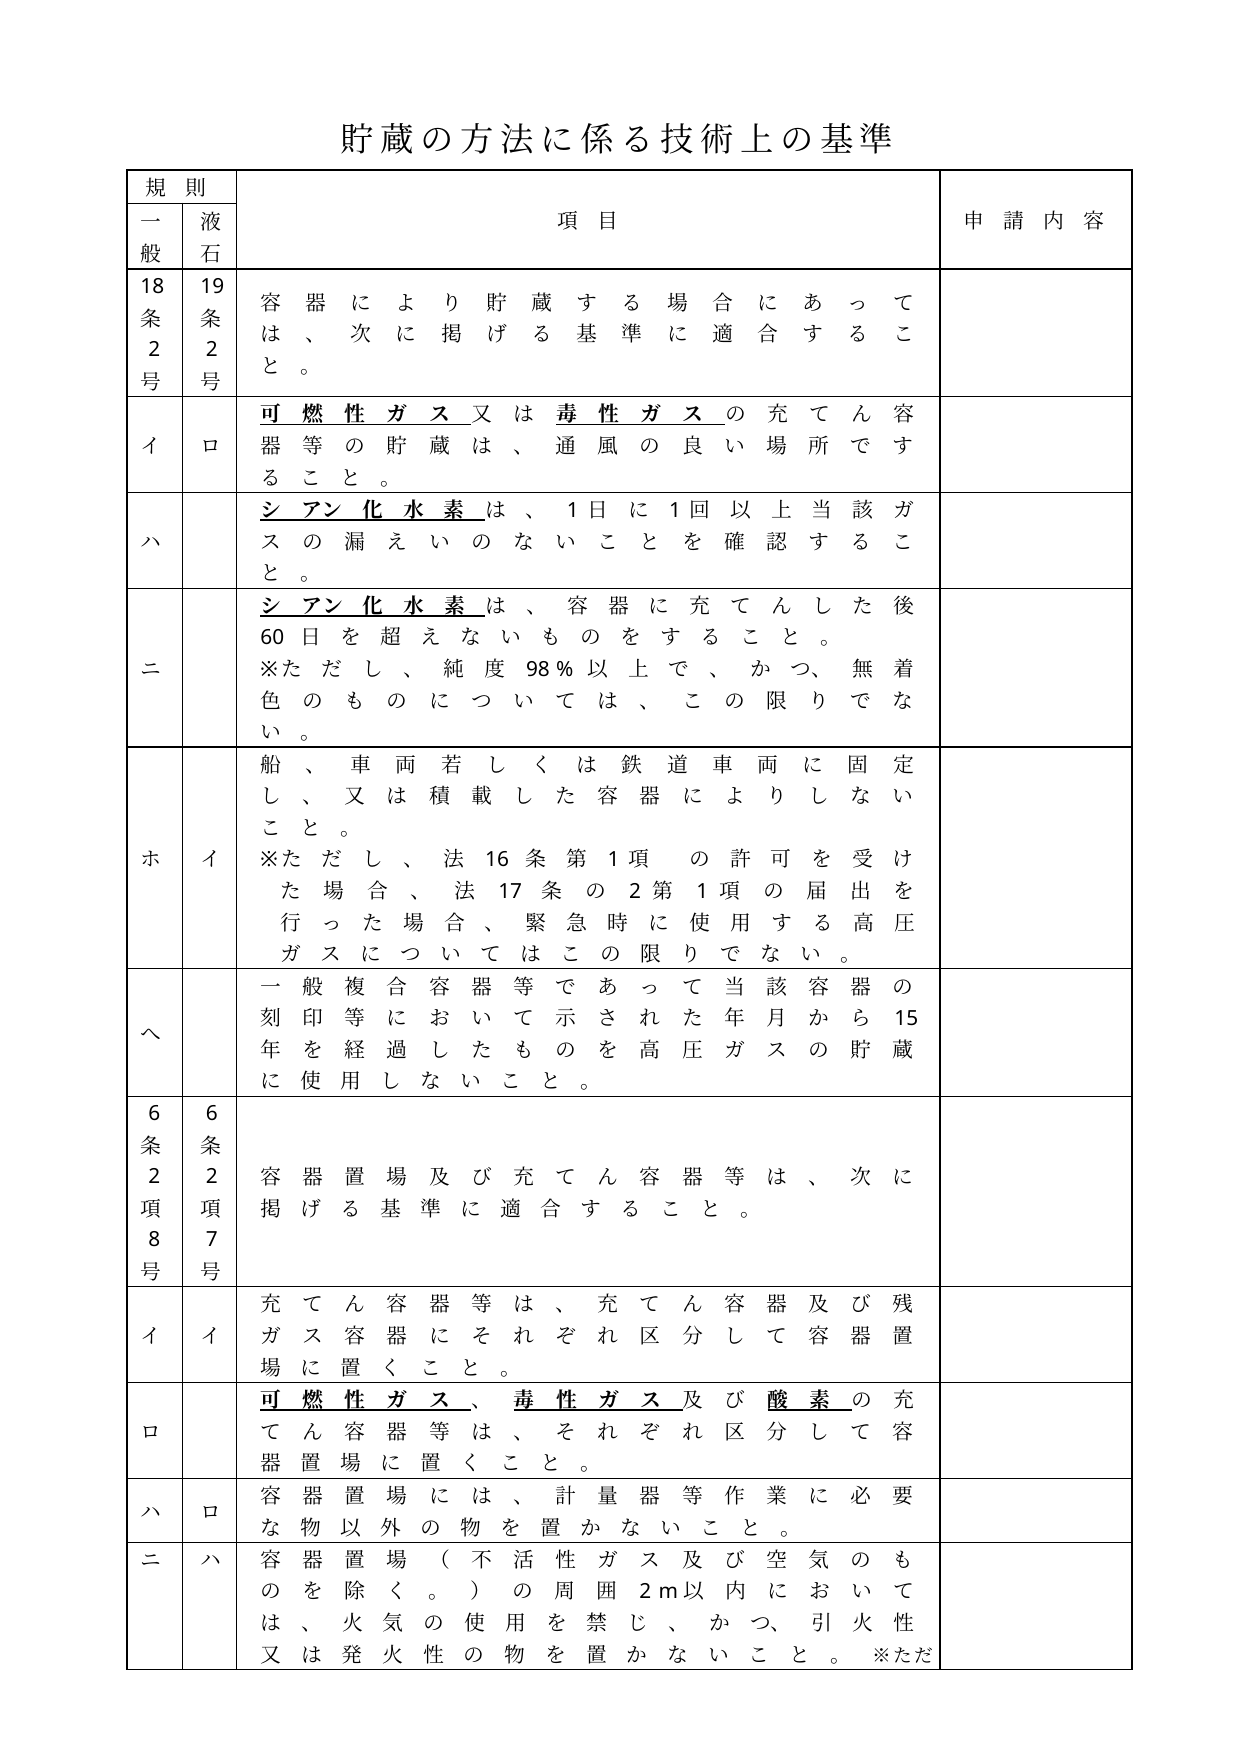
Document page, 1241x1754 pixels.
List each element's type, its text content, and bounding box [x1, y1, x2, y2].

table_cell シアン化水素は、1日に1回以上当該ガスの漏えいのないことを確認すること。 [237, 493, 939, 587]
table_cell シアン化水素は、容器に充てんした後60日を超えないものをすること。 ※ただし、純度98 %以上で、かつ、無着色のものについては、この限りでない。 [237, 589, 939, 746]
table_cell ロ [183, 397, 236, 492]
table_cell [183, 969, 236, 1096]
table_cell [941, 589, 1131, 746]
table_cell [941, 270, 1131, 396]
table_cell ロ [128, 1383, 182, 1477]
table_cell [941, 1543, 1131, 1669]
table_cell ホ [128, 748, 182, 968]
table_cell [941, 1097, 1131, 1286]
table_cell 可燃性ガス又は毒性ガスの充てん容器等の貯蔵は、通風の良い場所ですること。 [237, 397, 939, 492]
table_cell 容器置場には、計量器等作業に必要な物以外の物を置かないこと。 [237, 1479, 939, 1542]
table_cell ロ [183, 1479, 236, 1542]
table_cell [183, 493, 236, 587]
table_cell 6条 2項 8号 [128, 1097, 182, 1286]
table_cell 容器により貯蔵する場合にあっては、次に掲げる基準に適合すること。 [237, 270, 939, 396]
table_cell ニ [128, 1543, 182, 1669]
text 貯蔵の方法に係る技術上の基準 [120, 106, 1120, 169]
table_cell [941, 748, 1131, 968]
table_cell [183, 1383, 236, 1477]
table_cell ハ [128, 493, 182, 587]
table_cell 19条 2号 [183, 270, 236, 396]
table_cell 充てん容器等は、充てん容器及び残ガス容器にそれぞれ区分して容器置場に置くこと。 [237, 1287, 939, 1382]
table_cell 船、車両若しくは鉄道車両に固定し、又は積載した容器によりしないこと。 ※ただし、法16条第1項 の許可を受けた場合、法17条の2第1項の届出を行った場合、緊急時に使用する高圧ガスについてはこの限りでない。 [237, 748, 939, 968]
table_cell [941, 397, 1131, 492]
table_cell [183, 589, 236, 746]
table_cell 容器置場及び充てん容器等は、次に掲げる基準に適合すること。 [237, 1097, 939, 1286]
table_cell [941, 969, 1131, 1096]
table_cell 一般複合容器等であって当該容器の刻印等において示された年月から15年を経過したものを高圧ガスの貯蔵に使用しないこと。 [237, 969, 939, 1096]
table_cell 液石 [183, 204, 236, 268]
table_cell イ [183, 748, 236, 968]
table_cell 18条 2号 [128, 270, 182, 396]
table_header 項目 [237, 171, 939, 268]
table_cell イ [183, 1287, 236, 1382]
table_cell 可燃性ガス、毒性ガス及び酸素の充てん容器等は、それぞれ区分して容器置場に置くこと。 [237, 1383, 939, 1477]
table_header 申請内容 [941, 171, 1131, 268]
table_cell ハ [183, 1543, 236, 1669]
table_cell [941, 493, 1131, 587]
table_cell [941, 1383, 1131, 1477]
table_cell イ [128, 397, 182, 492]
table_header 規則 [128, 171, 236, 202]
table_cell 6条 2項 7号 [183, 1097, 236, 1286]
table_cell [941, 1479, 1131, 1542]
table_cell イ [128, 1287, 182, 1382]
table_cell へ [128, 969, 182, 1096]
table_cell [237, 1543, 939, 1669]
table_cell 一般 [128, 204, 182, 268]
table_cell [941, 1287, 1131, 1382]
table_cell ハ [128, 1479, 182, 1542]
table_cell ニ [128, 589, 182, 746]
